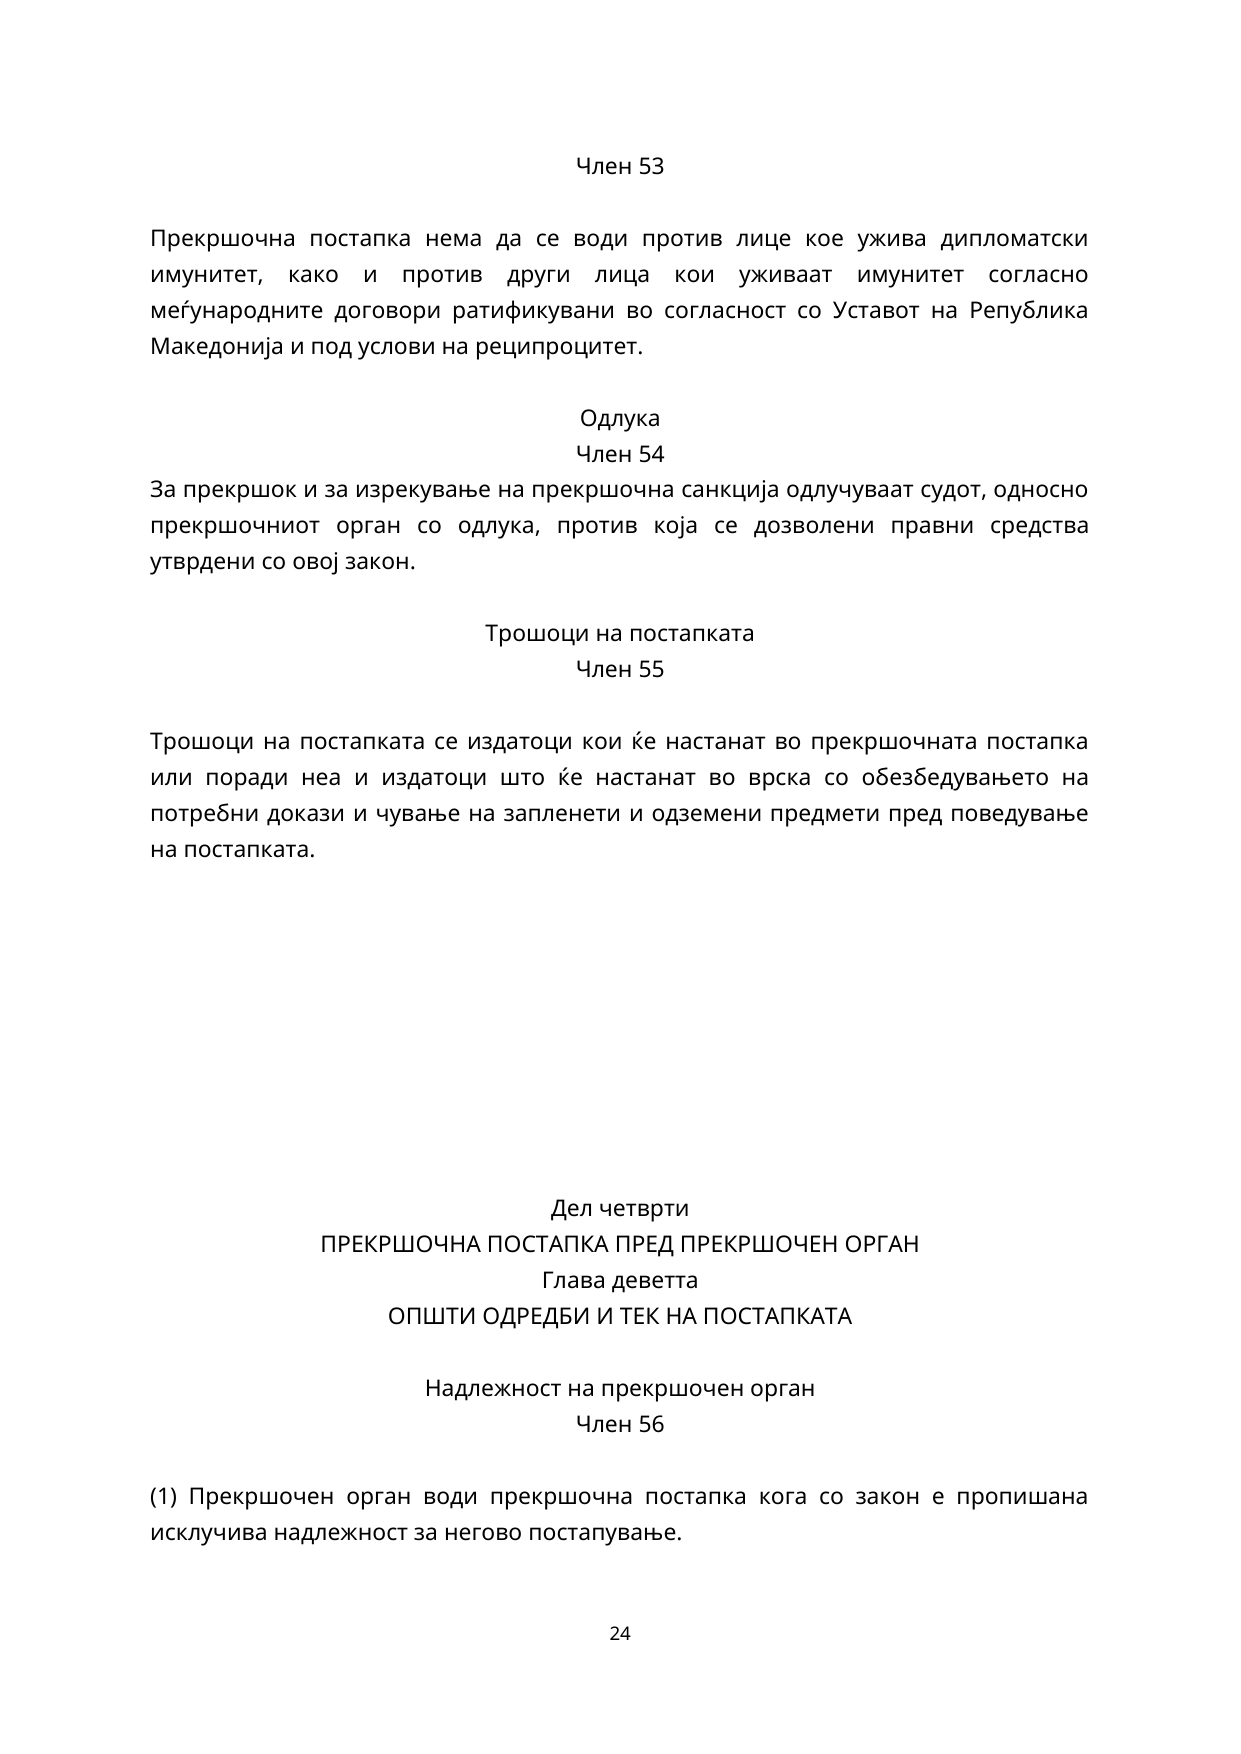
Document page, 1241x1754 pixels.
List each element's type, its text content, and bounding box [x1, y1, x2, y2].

text (1) Прекршочен орган води прекршочна постапка кога со закон е пропишана исклучива надлежност за негово постапување. [150, 1480, 1090, 1547]
text ОПШТИ ОДРЕДБИ И ТЕК НА ПОСТАПКАТА [150, 1300, 1090, 1331]
text Трошоци на постапката се издатоци кои ќе настанат во прекршочната постапка или поради неа и издатоци што ќе настанат во врска со обезбедувањето на потребни докази и чување на запленети и одземени предмети пред поведување на постапката. [150, 725, 1090, 864]
text Член 54 [150, 437, 1090, 469]
text ПРЕКРШОЧНА ПОСТАПКА ПРЕД ПРЕКРШОЧЕН ОРГАН [150, 1228, 1090, 1259]
text Трошоци на постапката [150, 617, 1090, 648]
text Дел четврти [150, 1192, 1090, 1223]
text Член 53 [150, 150, 1090, 181]
text Член 56 [150, 1408, 1090, 1439]
text Надлежност на прекршочен орган [150, 1372, 1090, 1403]
text Прекршочна постапка нема да се води против лице кое ужива дипломатски имунитет, како и против други лица кои уживаат имунитет согласно меѓународните договори ратификувани во согласност со Уставот на Република Македонија и под услови на реципроцитет. [150, 222, 1090, 361]
text Одлука [150, 402, 1090, 433]
text Член 55 [150, 653, 1090, 684]
text За прекршок и за изрекување на прекршочна санкција одлучуваат судот, односно прекршочниот орган со одлука, против која се дозволени правни средства утврдени со овој закон. [150, 473, 1090, 577]
text Глава деветта [150, 1264, 1090, 1295]
